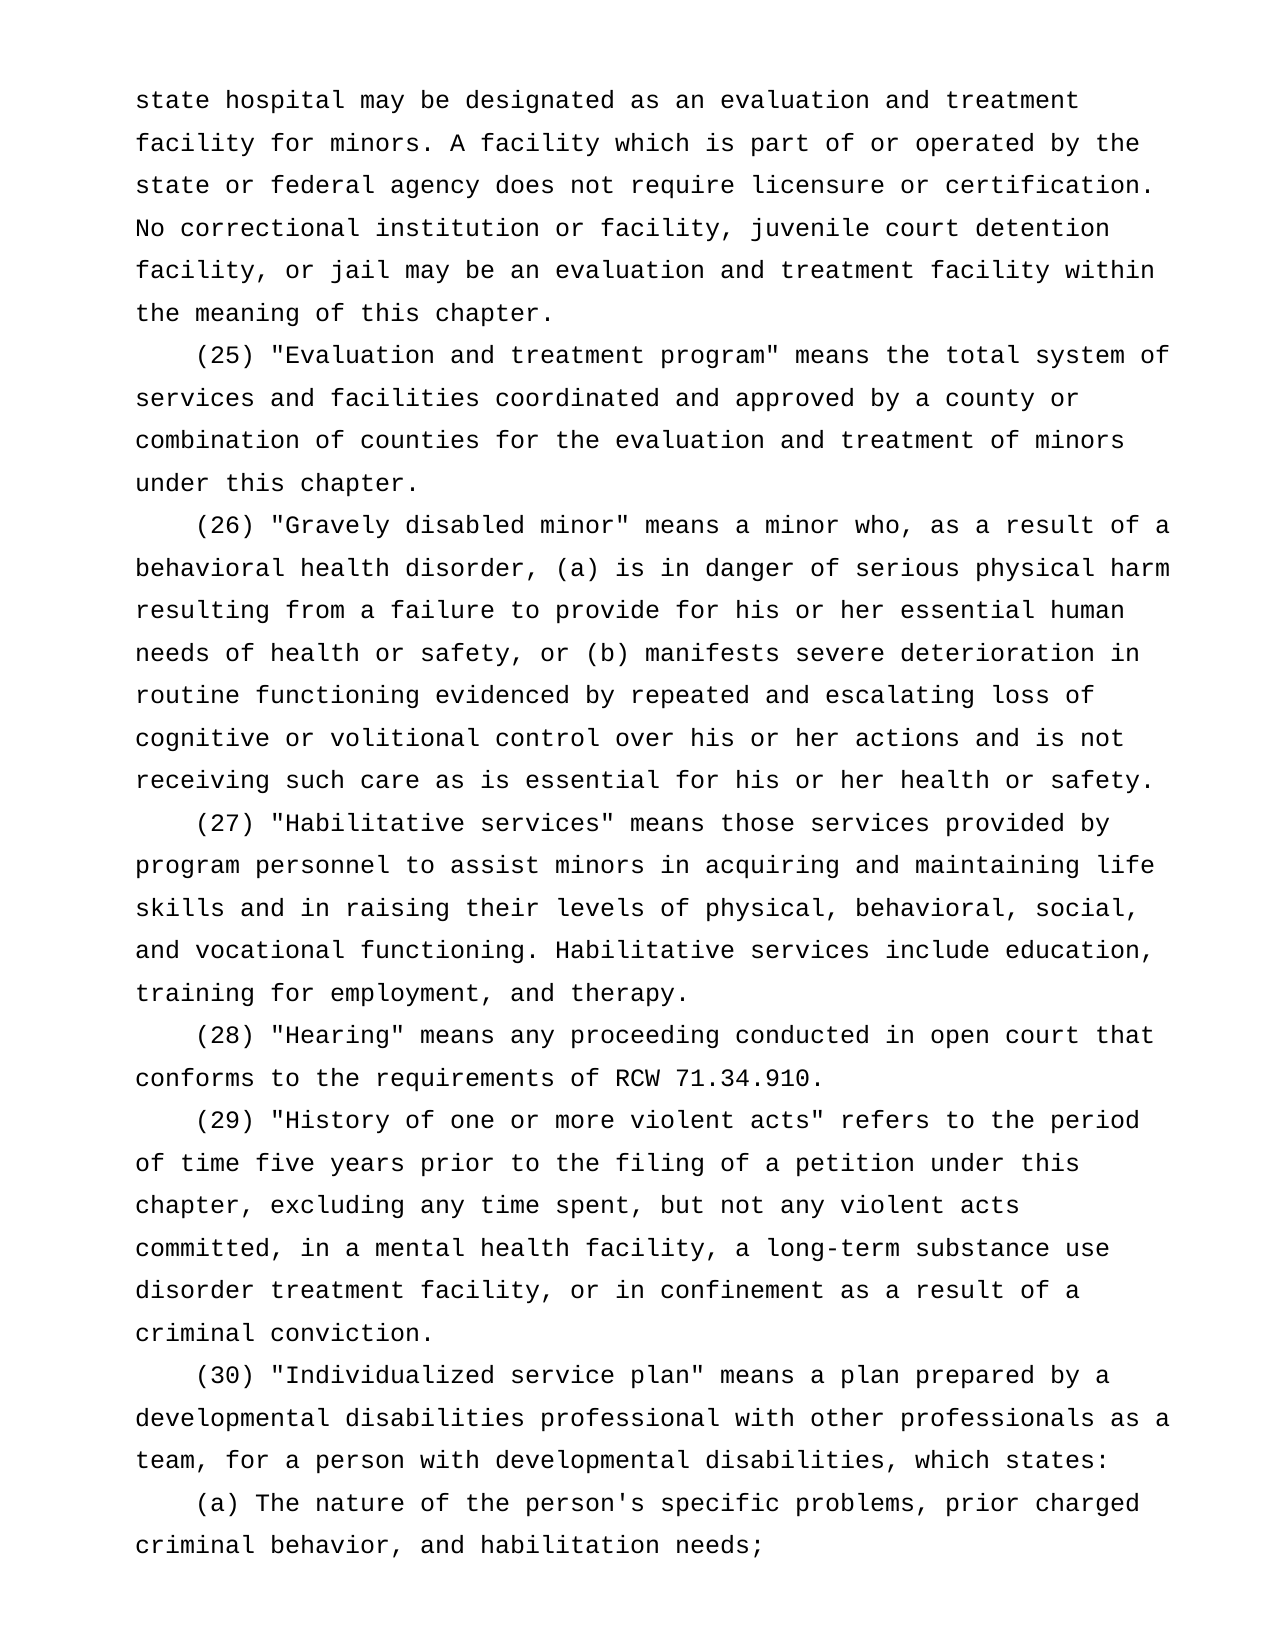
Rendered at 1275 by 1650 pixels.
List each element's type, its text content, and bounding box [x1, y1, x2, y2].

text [135, 75, 1170, 330]
text (25) "Evaluation and treatment program" means the total system of services and facilities coordinated and approved by a county or combination of counties for the evaluation and treatment of minors under this chapter. [135, 330, 1170, 500]
text (28) "Hearing" means any proceeding conducted in open court that conforms to the requirements of RCW 71.34.910. [135, 1010, 1170, 1095]
text (30) "Individualized service plan" means a plan prepared by a developmental disabilities professional with other professionals as a team, for a person with developmental disabilities, which states: [135, 1350, 1170, 1477]
text (27) "Habilitative services" means those services provided by program personnel to assist minors in acquiring and maintaining life skills and in raising their levels of physical, behavioral, social, and vocational functioning. Habilitative services include education, training for employment, and therapy. [135, 797, 1170, 1010]
text (26) "Gravely disabled minor" means a minor who, as a result of a behavioral health disorder, (a) is in danger of serious physical harm resulting from a failure to provide for his or her essential human needs of health or safety, or (b) manifests severe deterioration in routine functioning evidenced by repeated and escalating loss of cognitive or volitional control over his or her actions and is not receiving such care as is essential for his or her health or safety. [135, 500, 1170, 797]
text (a) The nature of the person's specific problems, prior charged criminal behavior, and habilitation needs; [135, 1477, 1170, 1562]
text (29) "History of one or more violent acts" refers to the period of time five years prior to the filing of a petition under this chapter, excluding any time spent, but not any violent acts committed, in a mental health facility, a long-term substance use disorder treatment facility, or in confinement as a result of a criminal conviction. [135, 1095, 1170, 1350]
